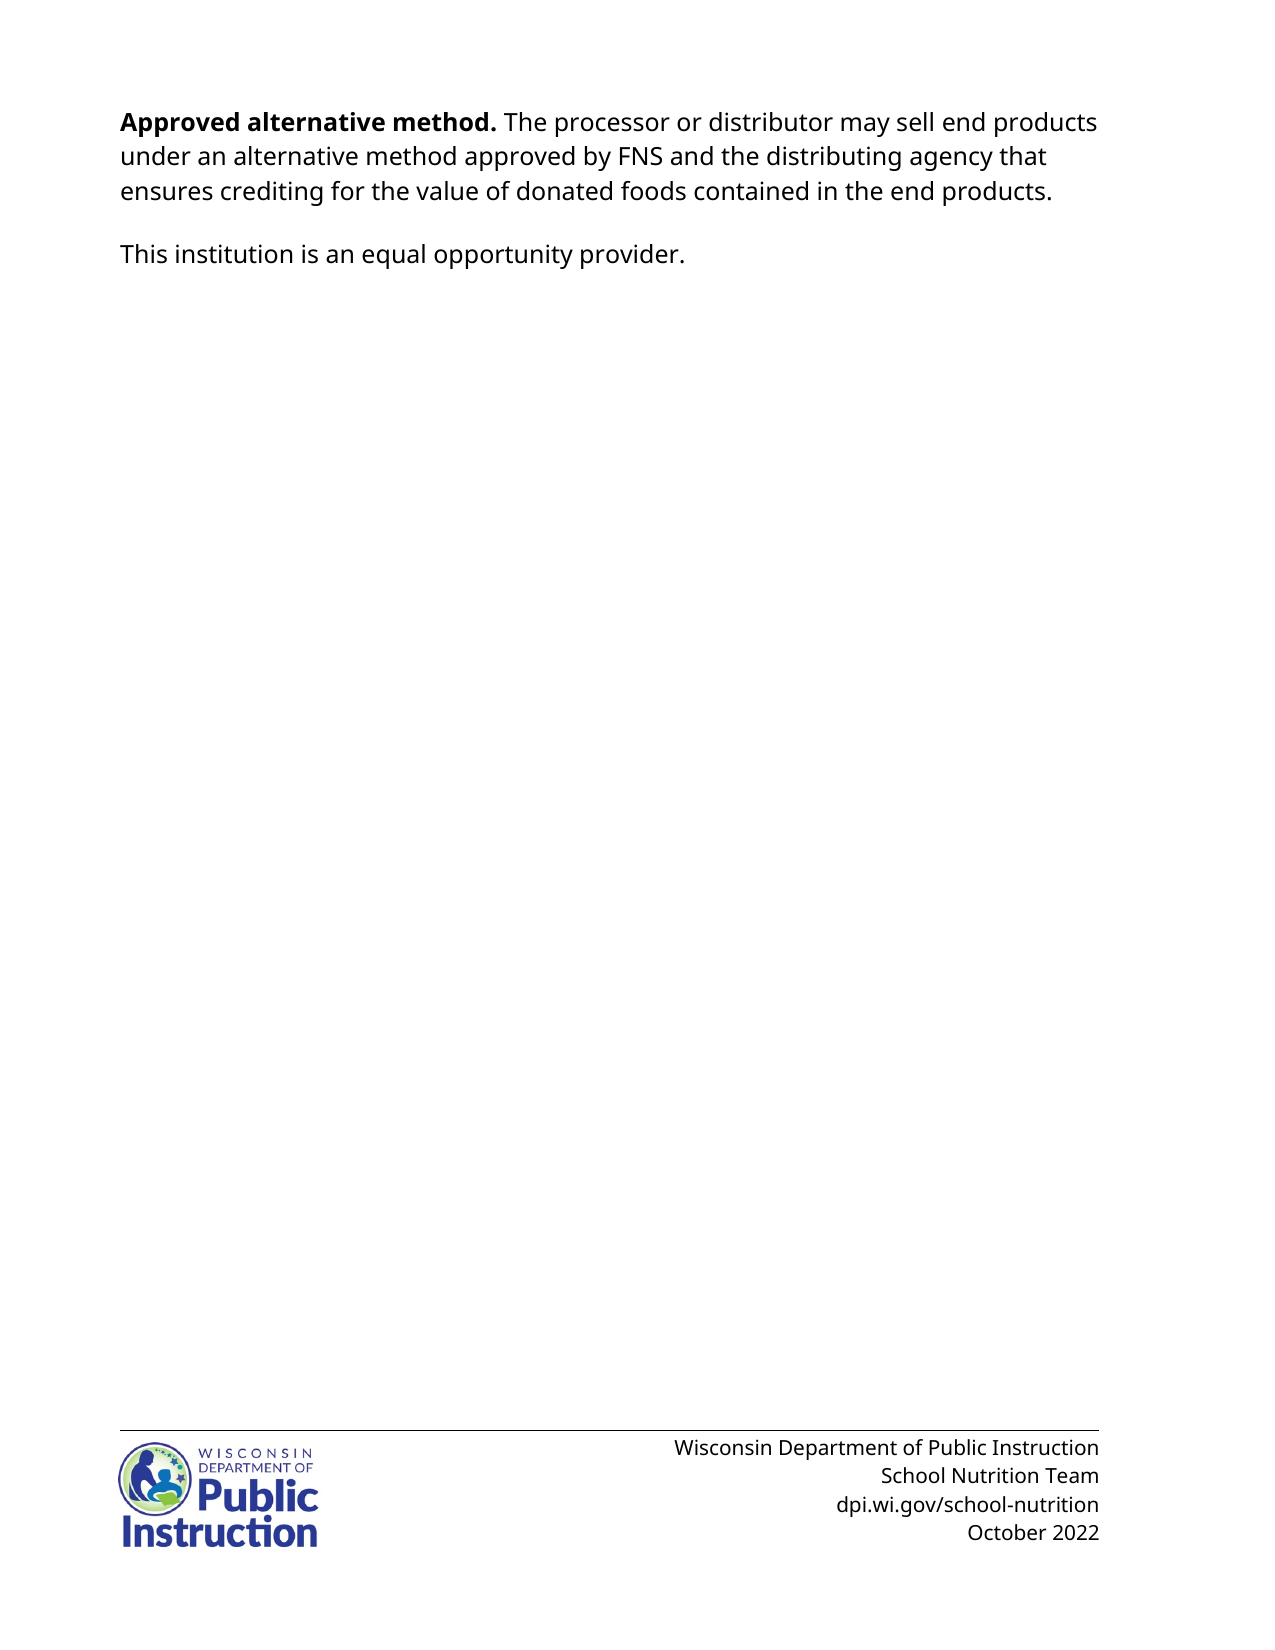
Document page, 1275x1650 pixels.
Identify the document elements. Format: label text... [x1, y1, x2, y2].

picture [118, 1442, 325, 1559]
text Approved alternative method. The processor or distributor may sell end products under an alternative method approved by FNS and the distributing agency that ensures crediting for the value of donated foods contained in the end products. [120, 105, 1099, 207]
text This institution is an equal opportunity provider. [120, 236, 1099, 270]
